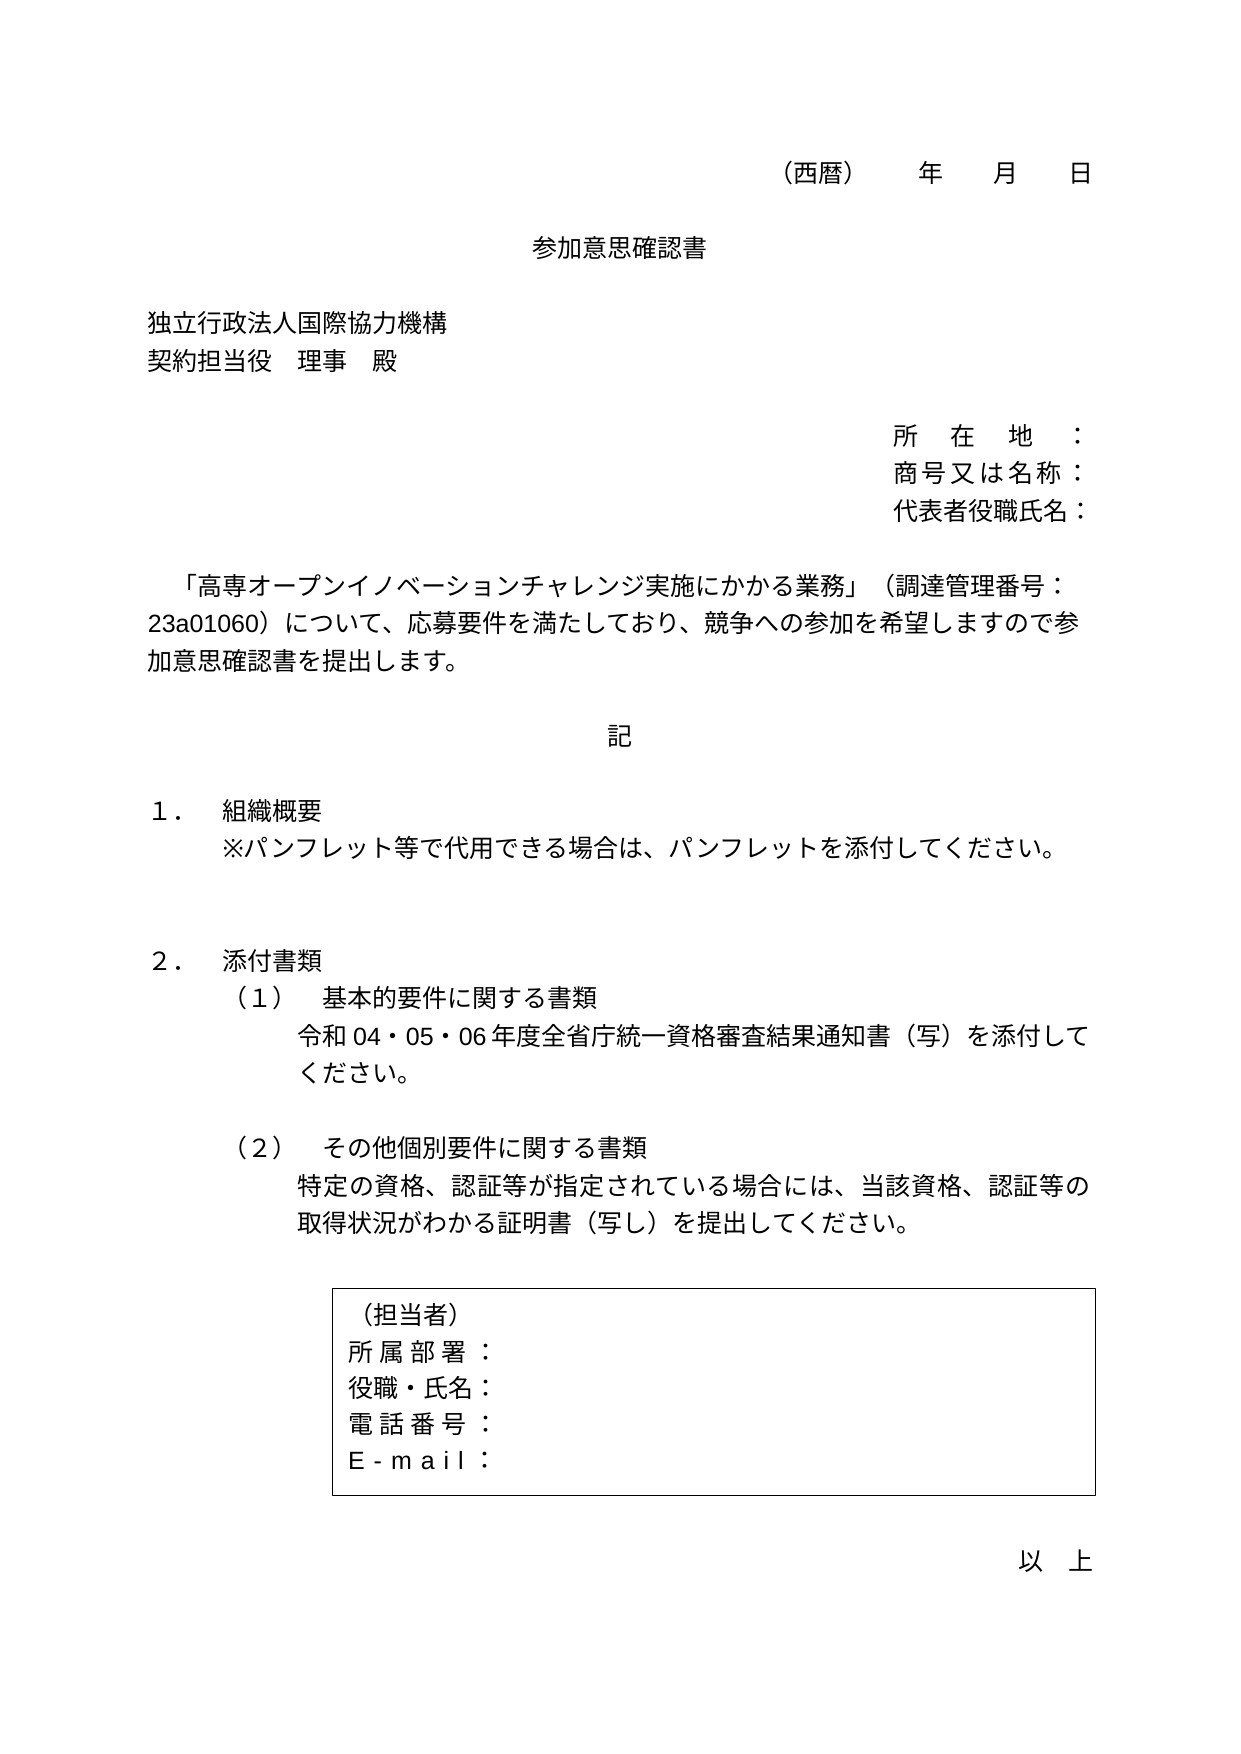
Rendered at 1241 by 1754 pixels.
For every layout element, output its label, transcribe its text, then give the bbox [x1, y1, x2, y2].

subtitle 記 [148, 716, 1093, 753]
list その他個別要件に関する書類 [223, 1128, 1093, 1166]
text 特定の資格、認証等が指定されている場合には、当該資格、認証等の取得状況がわかる証明書（写し）を提出してください。 [298, 1166, 1093, 1241]
list 組織概要 [148, 791, 1093, 828]
list 添付書類 [148, 941, 1093, 978]
text 令和04・05・06年度全省庁統一資格審査結果通知書（写）を添付してください。 [298, 1016, 1093, 1091]
text 「高専オープンイノベーションチャレンジ実施にかかる業務」（調達管理番号：23a01060）について、応募要件を満たしており、競争への参加を希望しますので参加意思確認書を提出します。 [148, 566, 1093, 678]
text 所在地： [148, 416, 1093, 453]
text 商号又は名称： [148, 453, 1093, 491]
text 契約担当役 理事 殿 [148, 341, 1093, 378]
text 代表者役職氏名： [148, 491, 1093, 528]
text ※パンフレット等で代用できる場合は、パンフレットを添付してください。 [223, 828, 1093, 866]
text 以 上 [148, 1541, 1093, 1578]
text （西暦） 年 月 日 [148, 153, 1093, 191]
text 独立行政法人国際協力機構 [148, 303, 1093, 341]
list 基本的要件に関する書類 [223, 978, 1093, 1016]
text 参加意思確認書 [148, 228, 1093, 266]
